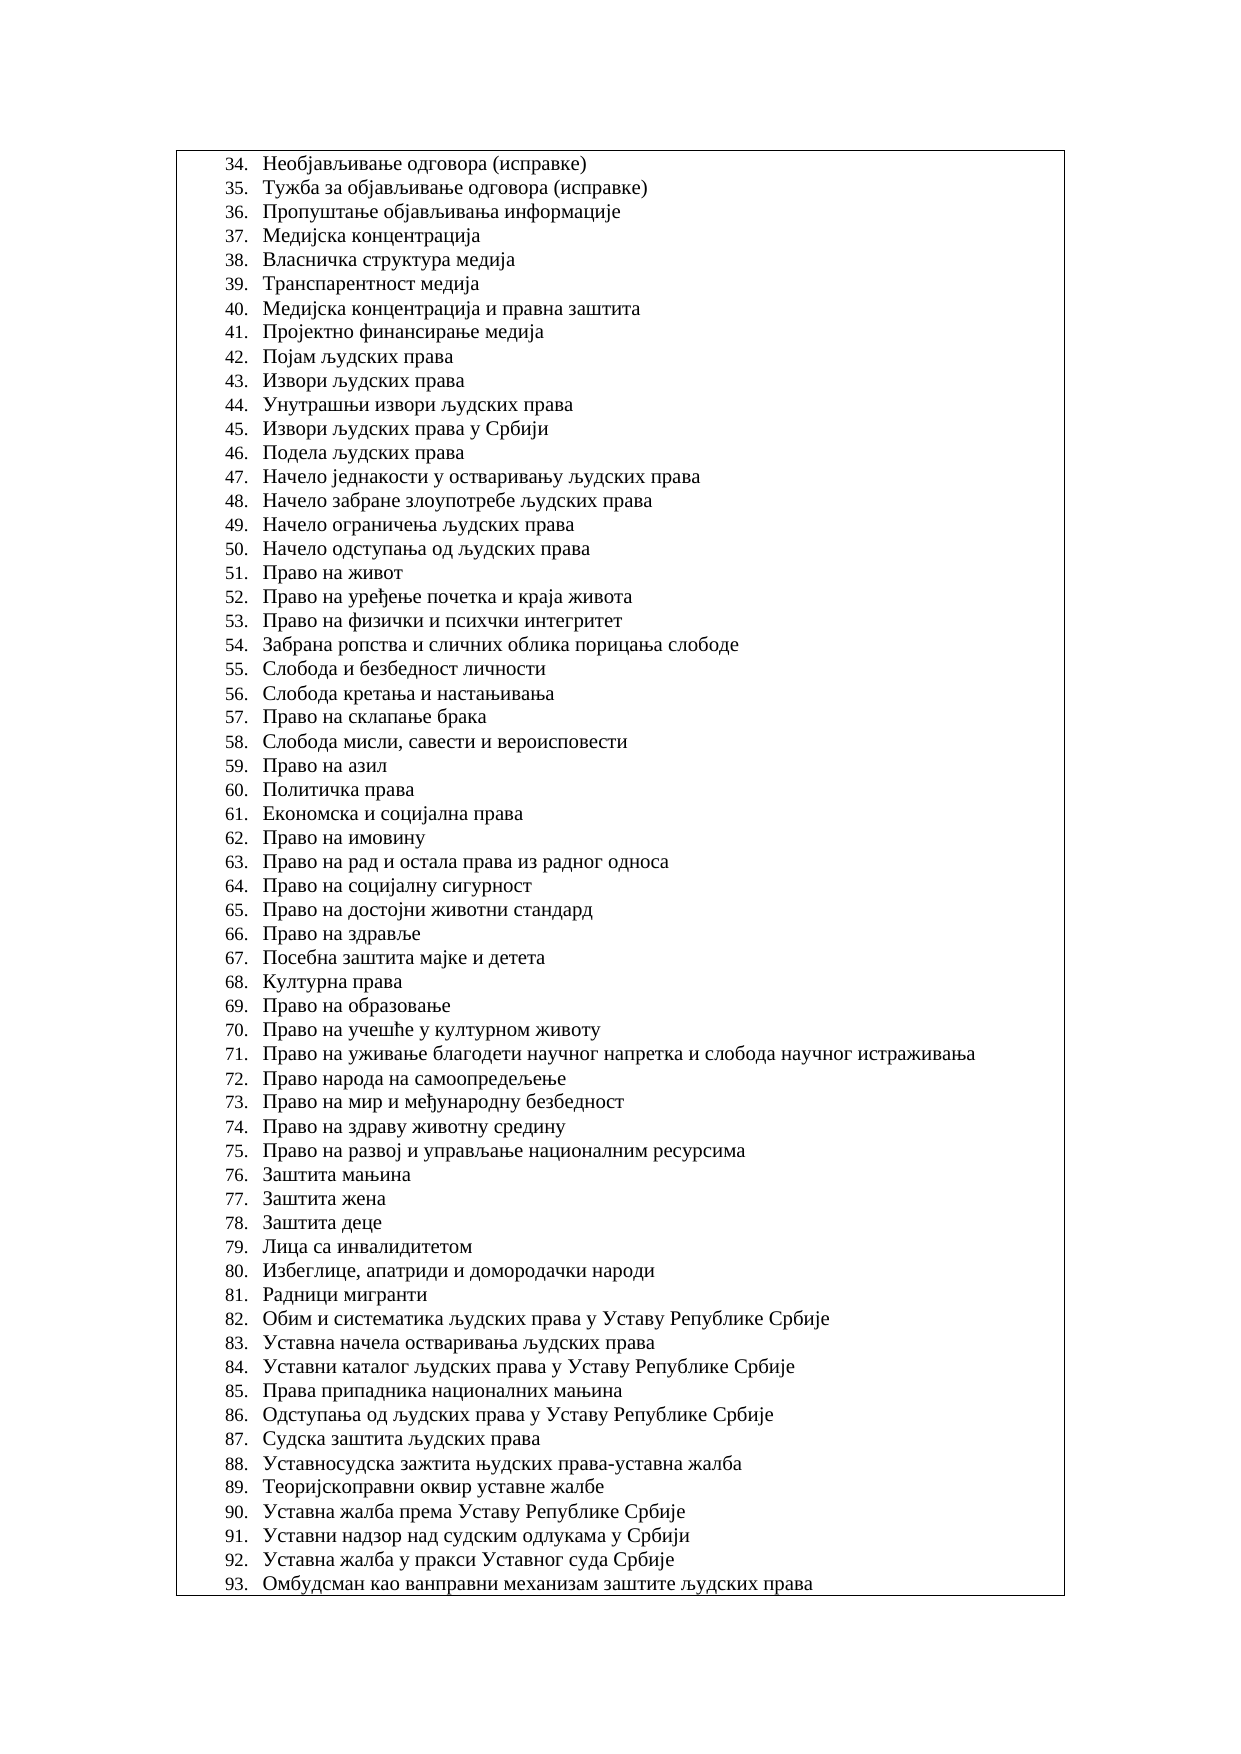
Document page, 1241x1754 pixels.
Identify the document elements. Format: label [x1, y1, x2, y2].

table_cell [177, 151, 1064, 1595]
